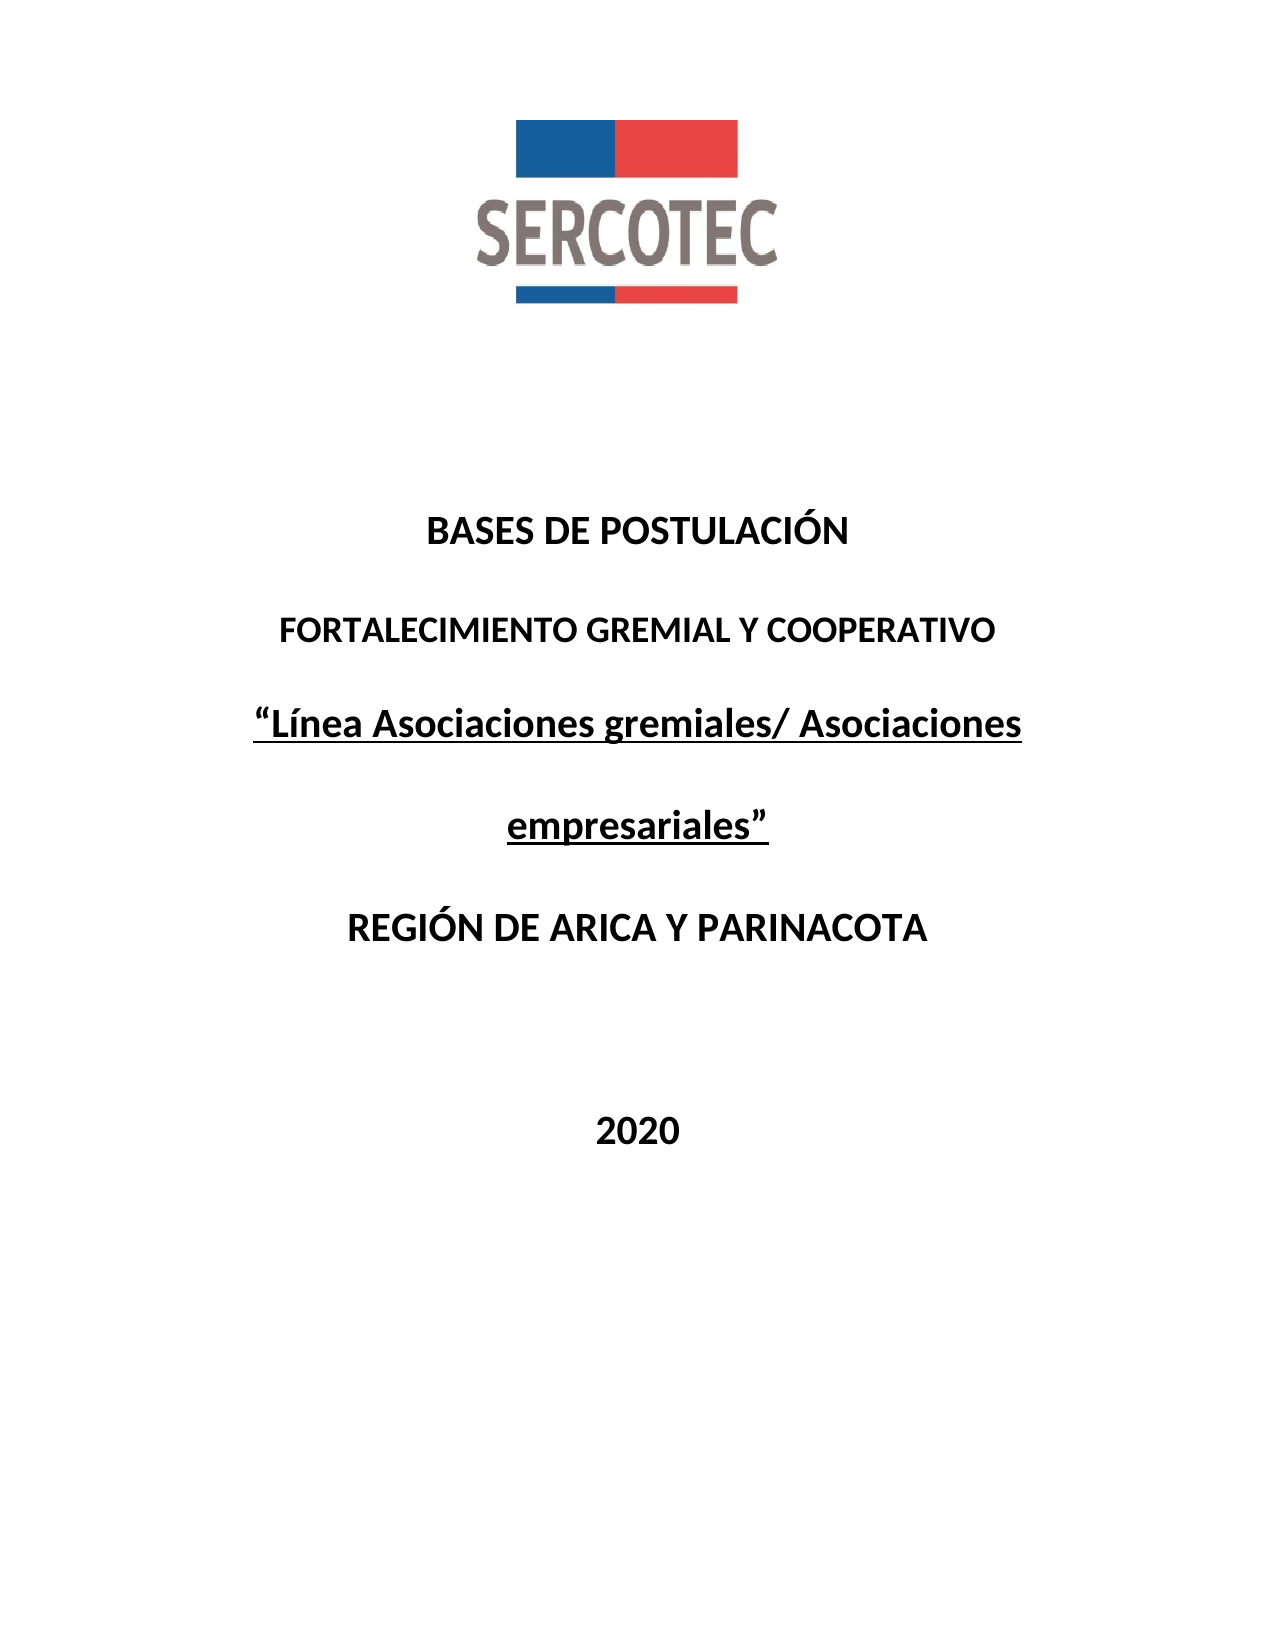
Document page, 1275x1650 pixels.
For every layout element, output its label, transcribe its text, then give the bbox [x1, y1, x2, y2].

text FORTALECIMIENTO GREMIAL Y COOPERATIVO [177, 606, 1098, 651]
text REGIÓN DE ARICA Y PARINACOTA [177, 901, 1098, 951]
text “Línea Asociaciones gremiales/ Asociaciones empresariales” [177, 697, 1098, 850]
text 2020 [177, 1104, 1098, 1155]
picture [469, 120, 782, 308]
text BASES DE POSTULACIÓN [177, 504, 1098, 555]
